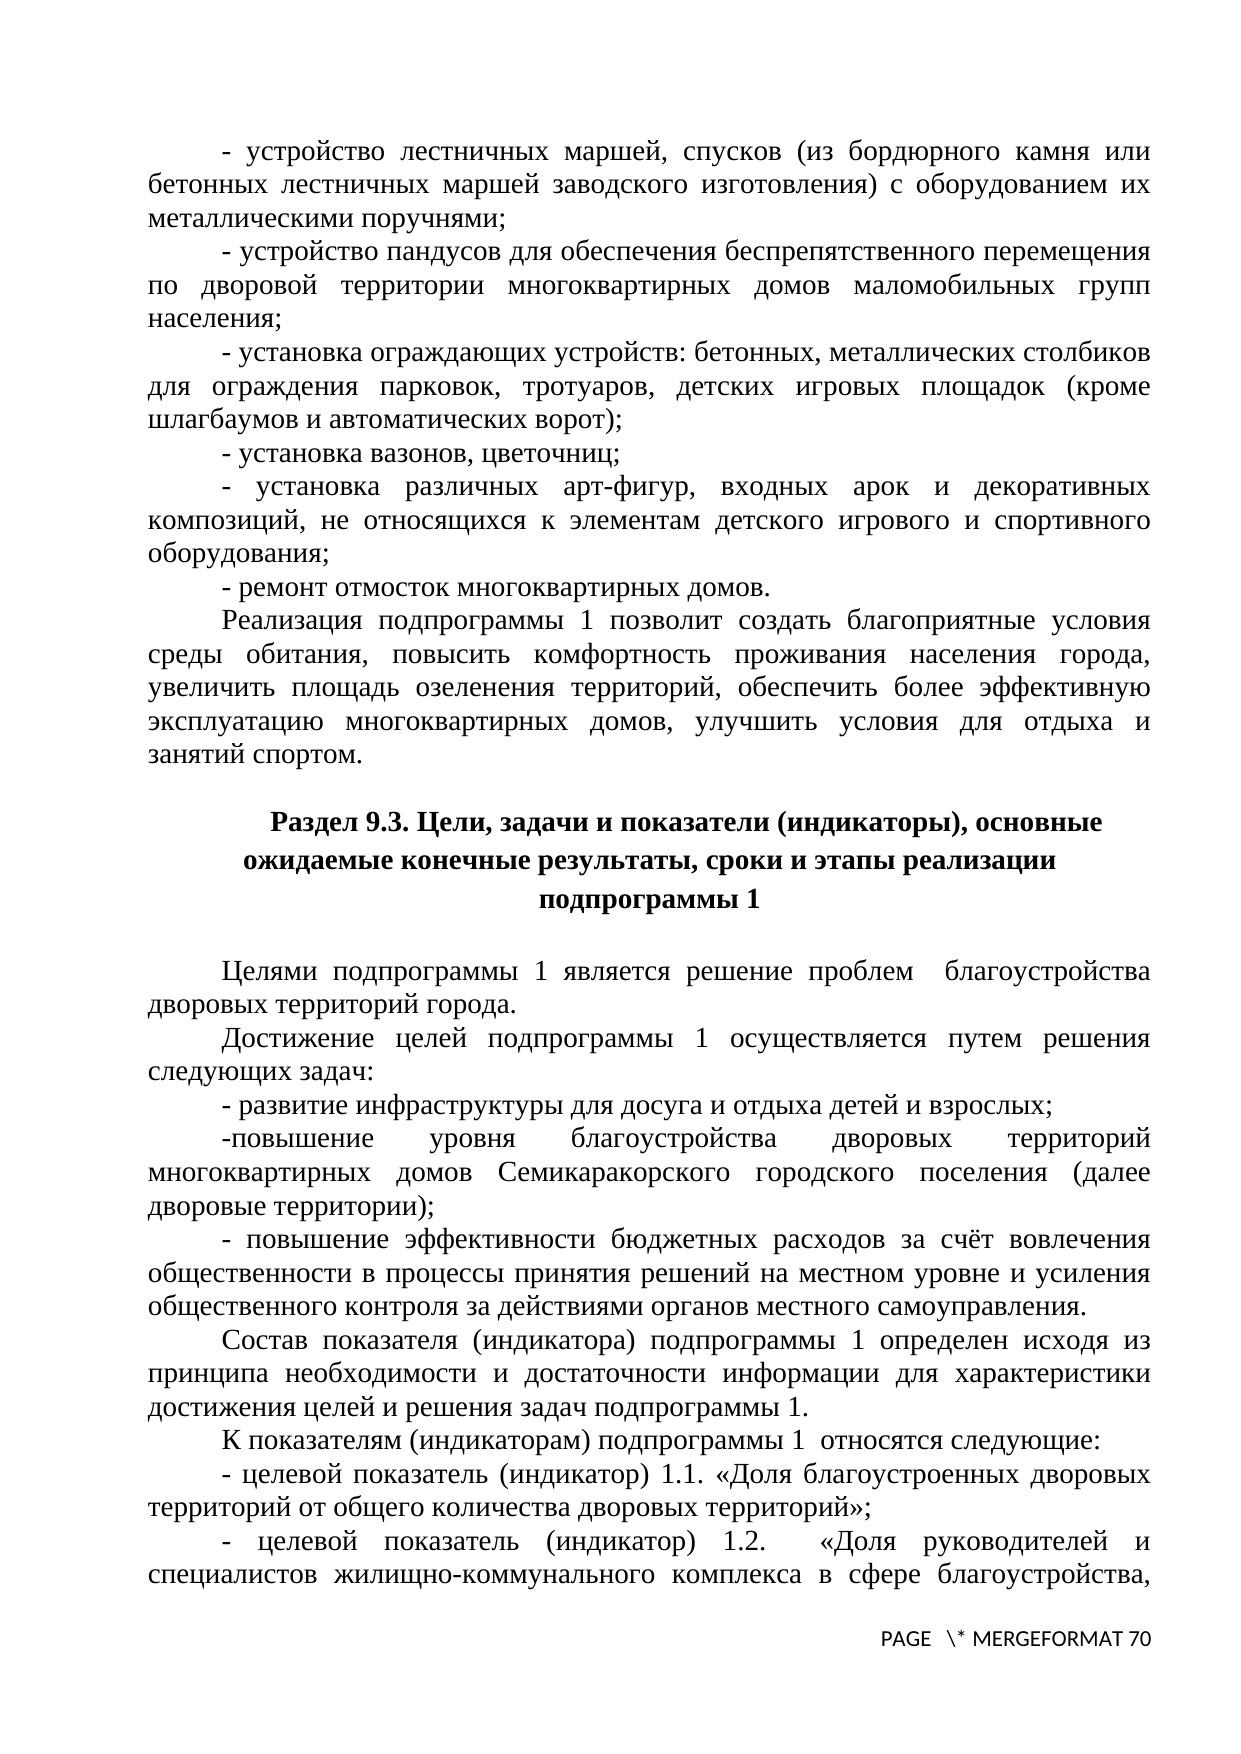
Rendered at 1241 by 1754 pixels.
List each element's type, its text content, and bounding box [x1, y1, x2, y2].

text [148, 1523, 1152, 1590]
text - целевой показатель (индикатор) 1.1. «Доля благоустроенных дворовых территорий от общего количества дворовых территорий»; [148, 1456, 1152, 1523]
text Раздел 9.3. Цели, задачи и показатели (индикаторы), основные ожидаемые конечные результаты, сроки и этапы реализации подпрограммы 1 [148, 804, 1152, 914]
text Достижение целей подпрограммы 1 осуществляется путем решения следующих задач: [148, 1020, 1152, 1087]
text К показателям (индикаторам) подпрограммы 1 относятся следующие: [148, 1422, 1152, 1456]
text - устройство пандусов для обеспечения беспрепятственного перемещения по дворовой территории многоквартирных домов маломобильных групп населения; [148, 233, 1152, 334]
text - установка ограждающих устройств: бетонных, металлических столбиков для ограждения парковок, тротуаров, детских игровых площадок (кроме шлагбаумов и автоматических ворот); [148, 334, 1152, 435]
text - повышение эффективности бюджетных расходов за счёт вовлечения общественности в процессы принятия решений на местном уровне и усиления общественного контроля за действиями органов местного самоуправления. [148, 1221, 1152, 1322]
text Состав показателя (индикатора) подпрограммы 1 определен исходя из принципа необходимости и достаточности информации для характеристики достижения целей и решения задач подпрограммы 1. [148, 1322, 1152, 1422]
text - ремонт отмосток многоквартирных домов. [148, 569, 1152, 602]
text - устройство лестничных маршей, спусков (из бордюрного камня или бетонных лестничных маршей заводского изготовления) с оборудованием их металлическими поручнями; [148, 133, 1152, 233]
text - развитие инфраструктуры для досуга и отдыха детей и взрослых; [148, 1087, 1152, 1121]
text Целями подпрограммы 1 является решение проблем благоустройства дворовых территорий города. [148, 953, 1152, 1020]
text -повышение уровня благоустройства дворовых территорий многоквартирных домов Семикаракорского городского поселения (далее дворовые территории); [148, 1121, 1152, 1221]
text - установка вазонов, цветочниц; [148, 435, 1152, 468]
text - установка различных арт-фигур, входных арок и декоративных композиций, не относящихся к элементам детского игрового и спортивного оборудования; [148, 468, 1152, 569]
text Реализация подпрограммы 1 позволит создать благоприятные условия среды обитания, повысить комфортность проживания населения города, увеличить площадь озеленения территорий, обеспечить более эффективную эксплуатацию многоквартирных домов, улучшить условия для отдыха и занятий спортом. [148, 602, 1152, 770]
